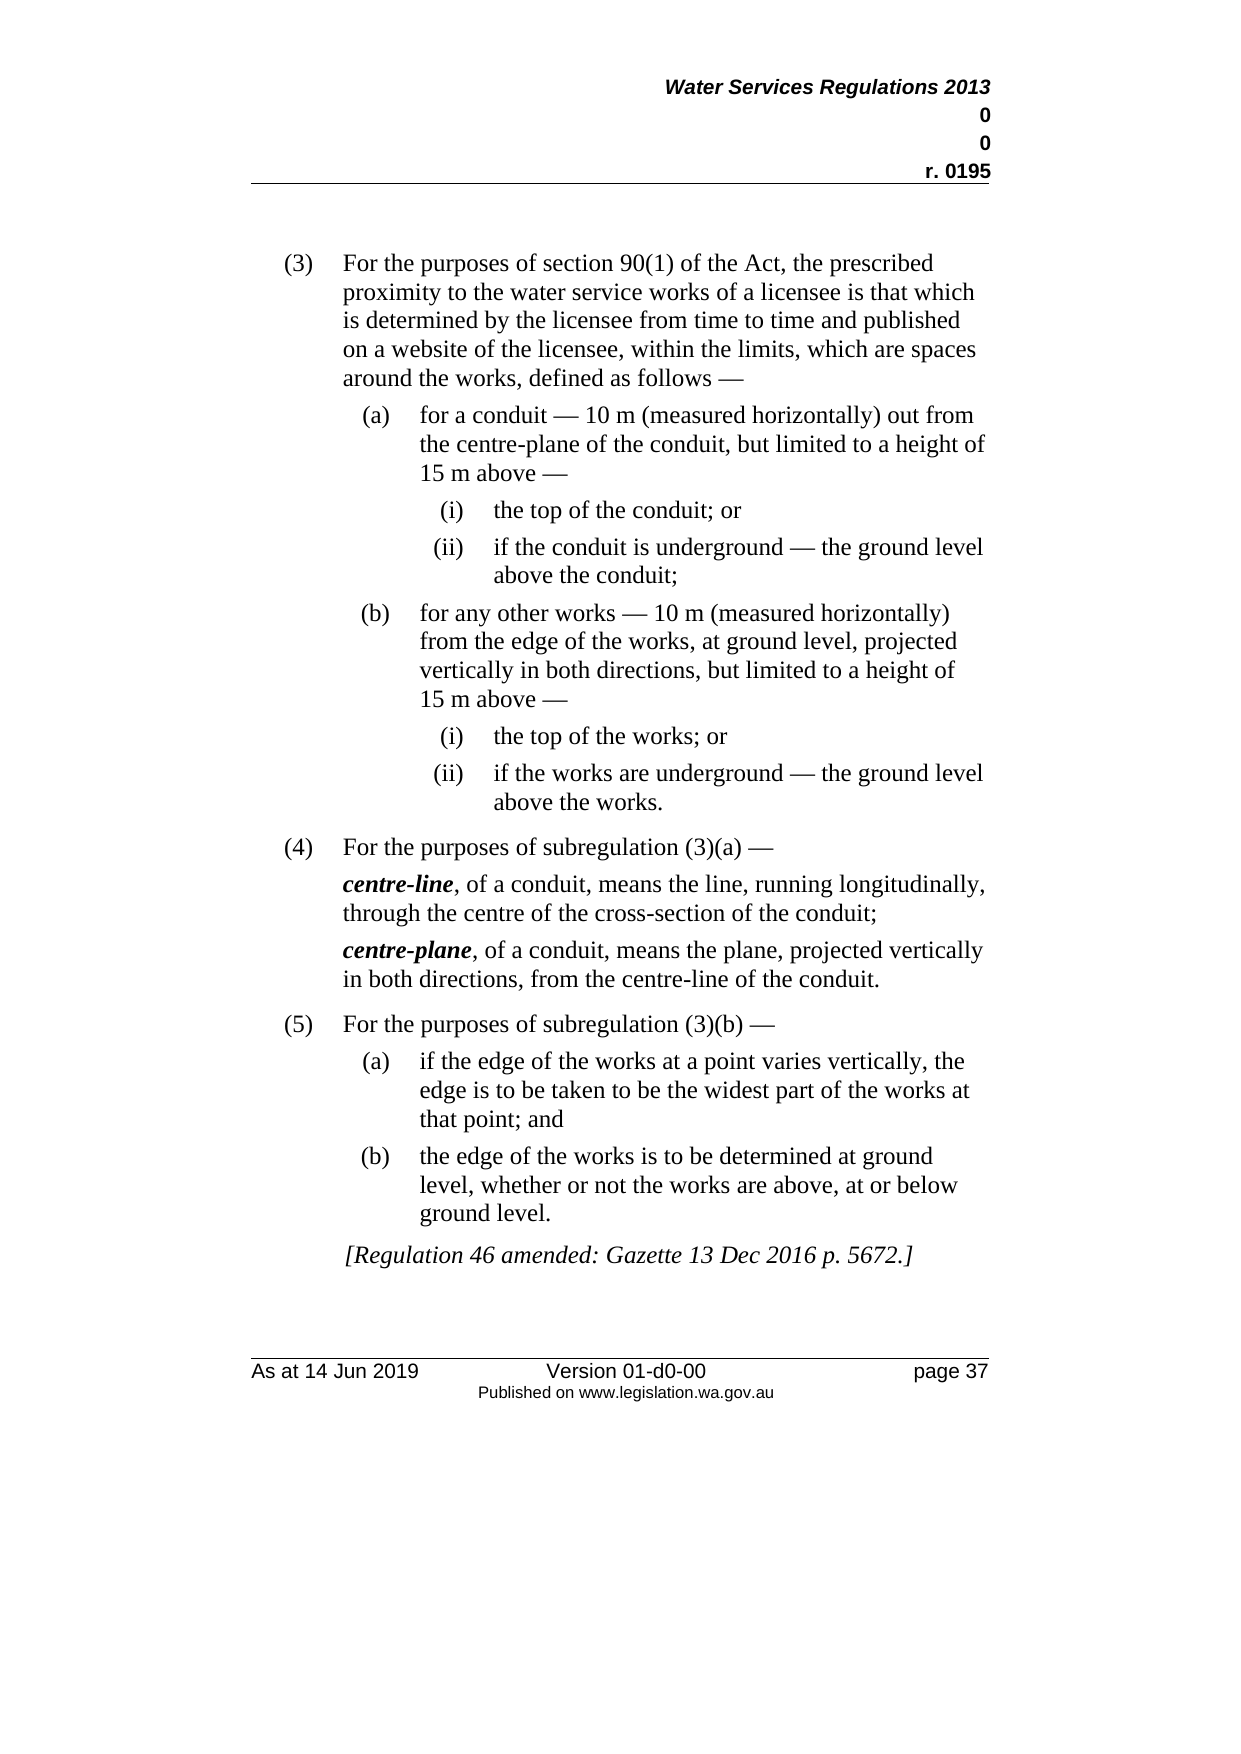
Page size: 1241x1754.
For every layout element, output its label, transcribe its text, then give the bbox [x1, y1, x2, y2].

text (i) the top of the works; or [251, 721, 989, 750]
text (4) For the purposes of subregulation (3)(a) — [251, 832, 989, 861]
text (b) for any other works — 10 m (measured horizontally) from the edge of the works, at ground level, projected vertically in both directions, but limited to a height of 15 m above — [251, 598, 989, 713]
text centre-line, of a conduit, means the line, running longitudinally, through the centre of the cross-section of the conduit; [251, 869, 989, 927]
text (i) the top of the conduit; or [251, 495, 989, 523]
text centre-plane, of a conduit, means the plane, projected vertically in both directions, from the centre-line of the conduit. [251, 935, 989, 993]
text (a) if the edge of the works at a point varies vertically, the edge is to be taken to be the widest part of the works at that point; and [251, 1046, 989, 1133]
text (3) For the purposes of section 90(1) of the Act, the prescribed proximity to the water service works of a licensee is that which is determined by the licensee from time to time and published on a website of the licensee, within the limits, which are spaces around the works, defined as follows — [251, 248, 989, 392]
text [Regulation 46 amended: Gazette 13 Dec 2016 p. 5672.] [251, 1240, 989, 1268]
text (5) For the purposes of subregulation (3)(b) — [251, 1009, 989, 1038]
text (b) the edge of the works is to be determined at ground level, whether or not the works are above, at or below ground level. [251, 1141, 989, 1227]
text (ii) if the works are underground — the ground level above the works. [251, 758, 989, 816]
text (ii) if the conduit is underground — the ground level above the conduit; [251, 532, 989, 589]
text (a) for a conduit — 10 m (measured horizontally) out from the centre-plane of the conduit, but limited to a height of 15 m above — [251, 400, 989, 486]
